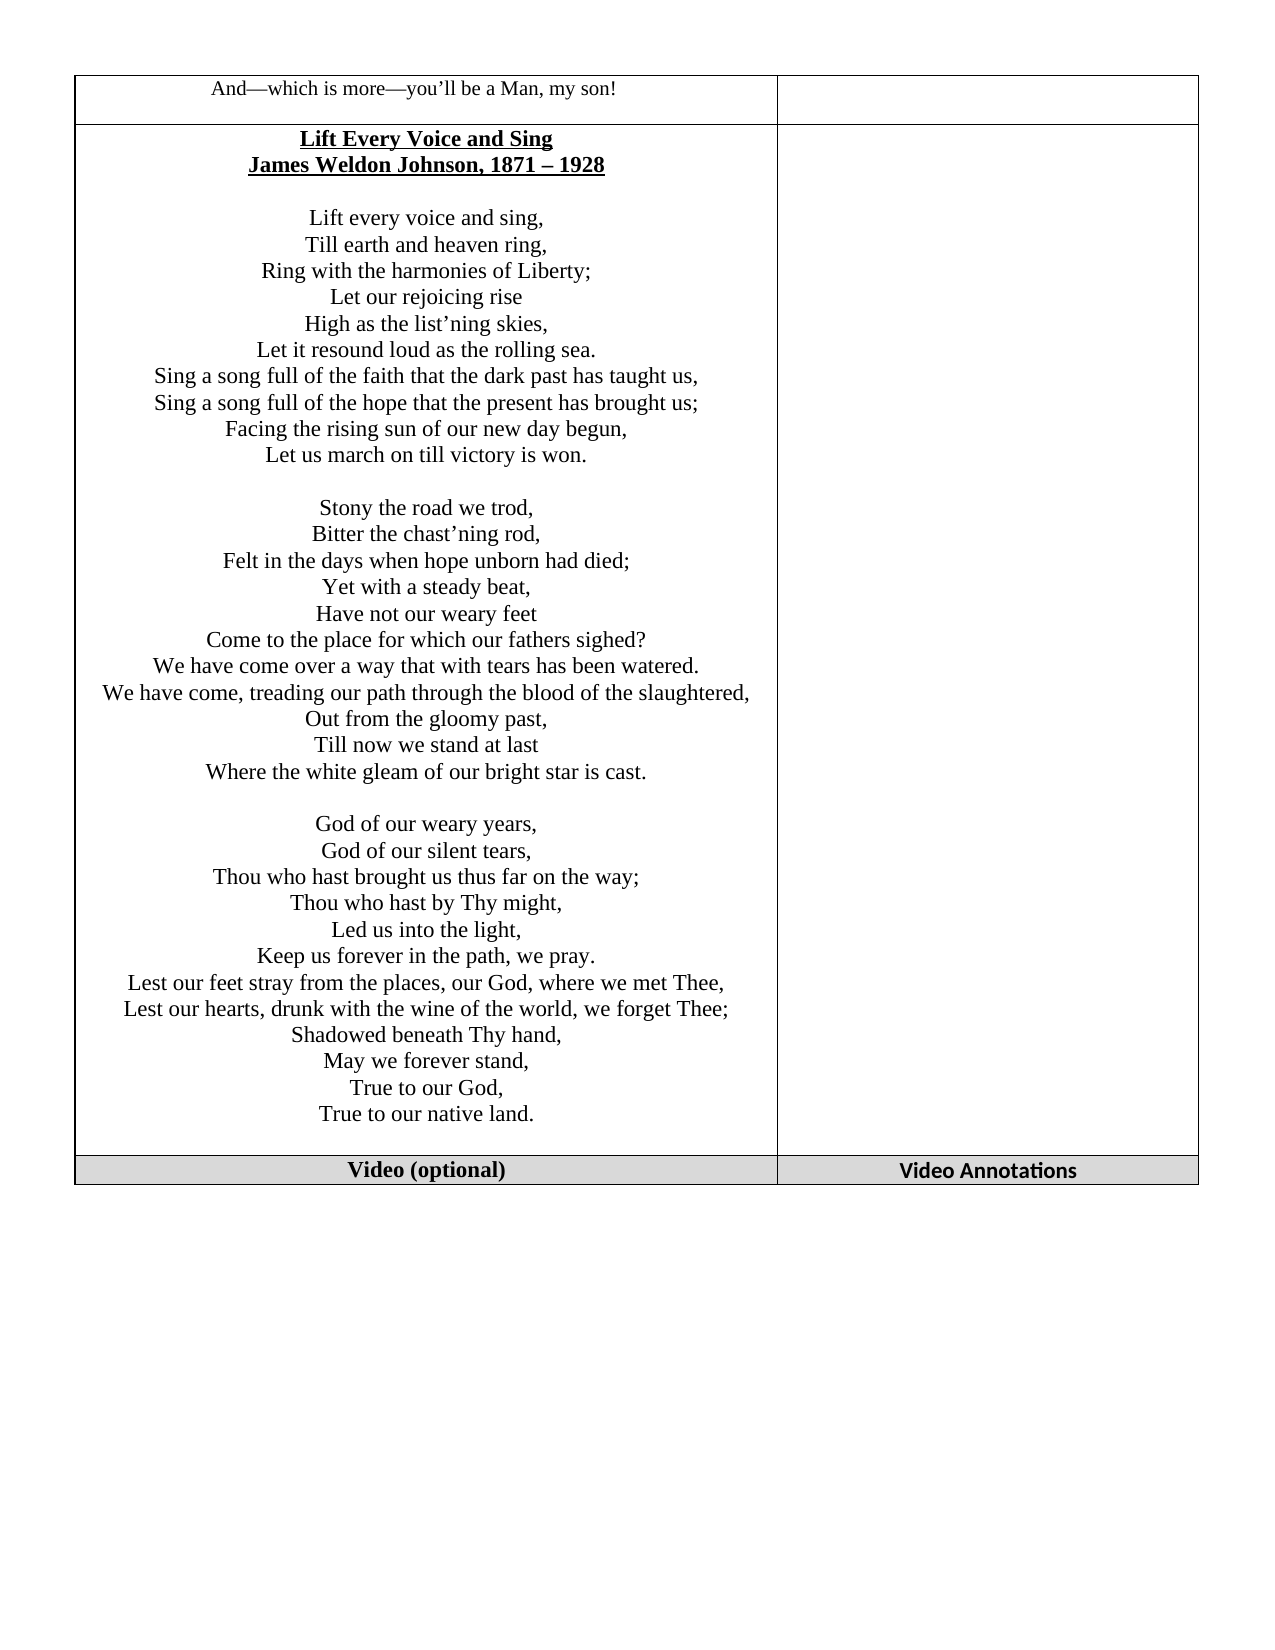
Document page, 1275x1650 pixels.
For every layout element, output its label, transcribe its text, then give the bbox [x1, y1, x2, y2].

table_cell Video Annotations [778, 1156, 1198, 1184]
table_cell Lift Every Voice and Sing James Weldon Johnson, 1871 – 1928 Lift every voice and sing, Till earth and heaven ring, Ring with the harmonies of Liberty; Let our rejoicing rise High as the list’ning skies, Let it resound loud as the rolling sea. Sing a song full of the faith that the dark past has taught us, Sing a song full of the hope that the present has brought us; Facing the rising sun of our new day begun, Let us march on till victory is won. Stony the road we trod, Bitter the chast’ning rod, Felt in the days when hope unborn had died; Yet with a steady beat, Have not our weary feet Come to the place for which our fathers sighed? We have come over a way that with tears has been watered. We have come, treading our path through the blood of the slaughtered, Out from the gloomy past, Till now we stand at last Where the white gleam of our bright star is cast. God of our weary years, God of our silent tears, Thou who hast brought us thus far on the way; Thou who hast by Thy might, Led us into the light, Keep us forever in the path, we pray. Lest our feet stray from the places, our God, where we met Thee, Lest our hearts, drunk with the wine of the world, we forget Thee; Shadowed beneath Thy hand, May we forever stand, True to our God, True to our native land. [76, 125, 777, 1155]
table_cell [778, 125, 1198, 1155]
table_cell [778, 76, 1198, 124]
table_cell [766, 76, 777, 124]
table_cell Video (optional) [76, 1156, 777, 1184]
